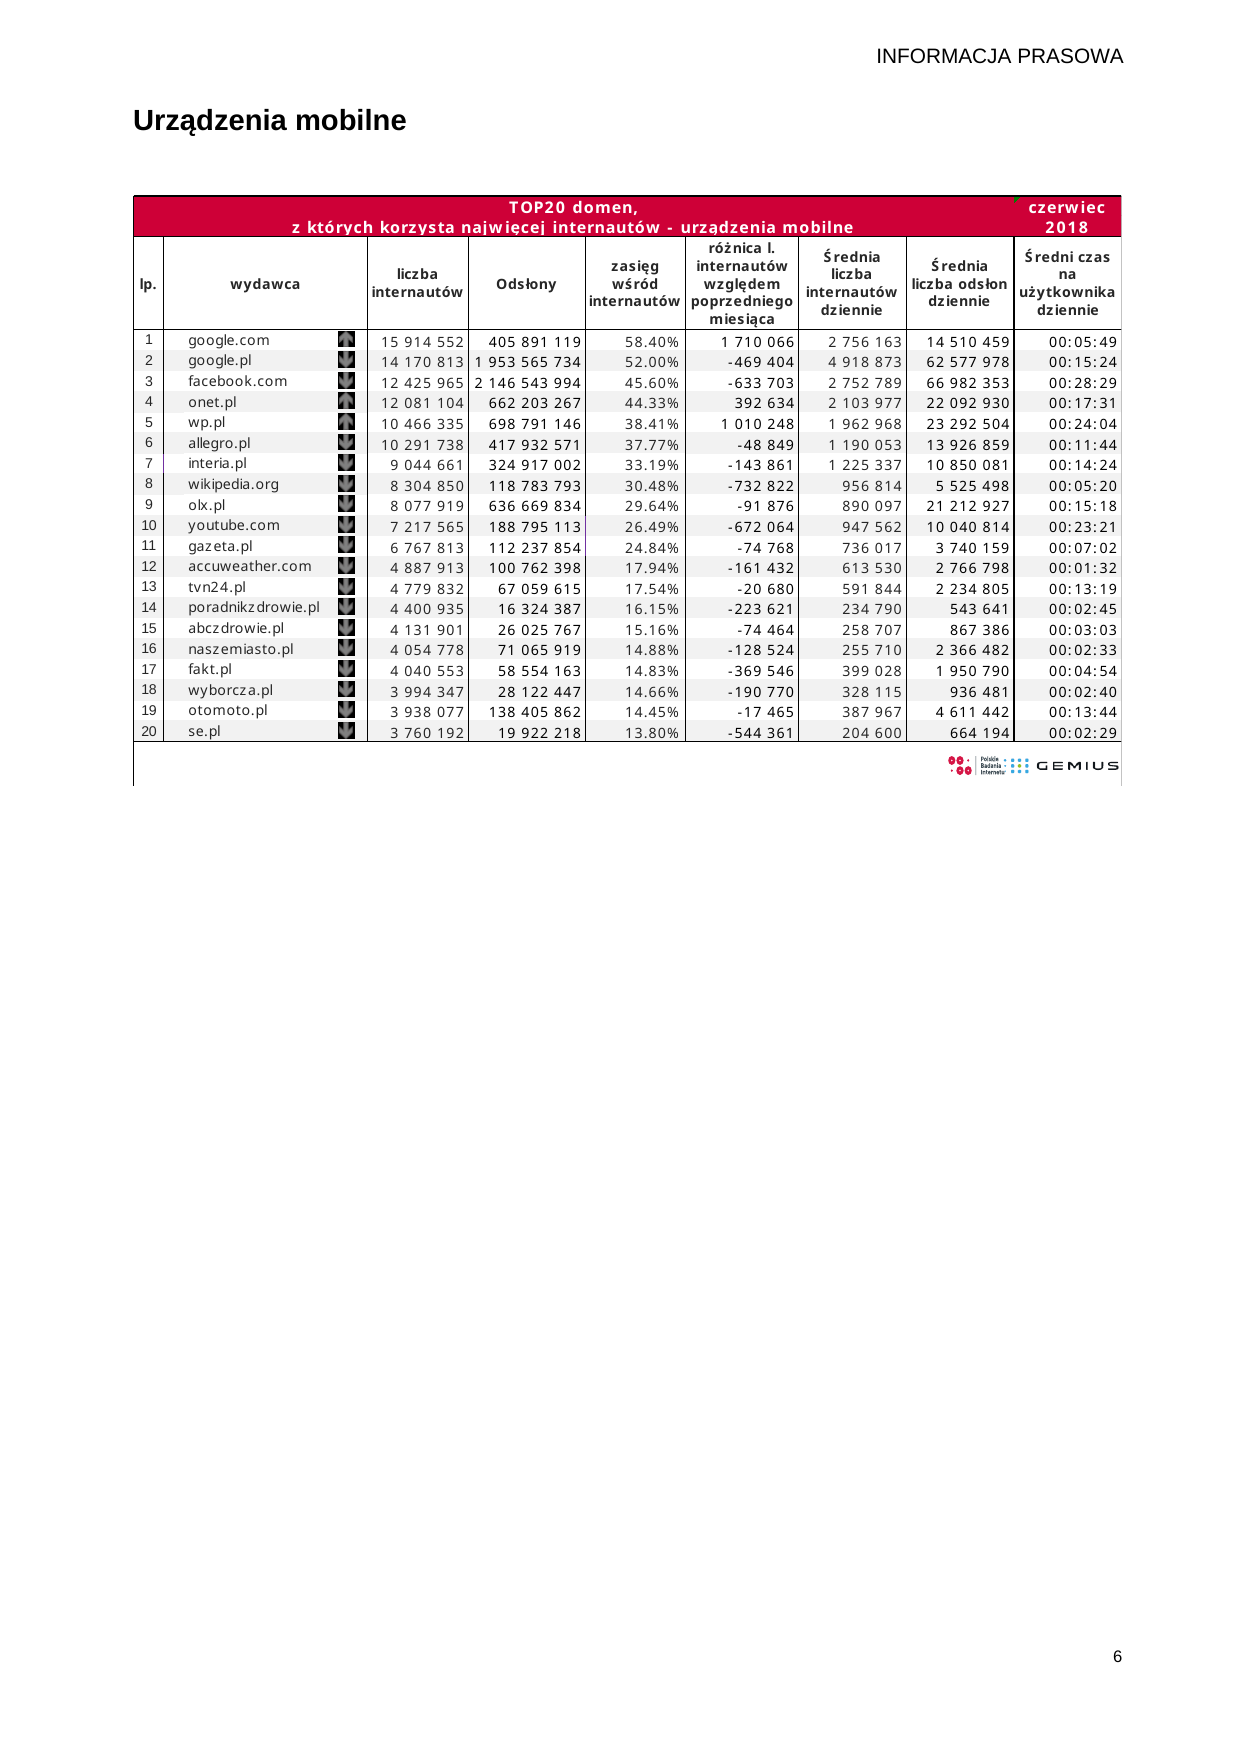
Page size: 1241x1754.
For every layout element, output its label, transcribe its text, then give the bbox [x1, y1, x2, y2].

text Urządzenia mobilne [133, 103, 1122, 137]
